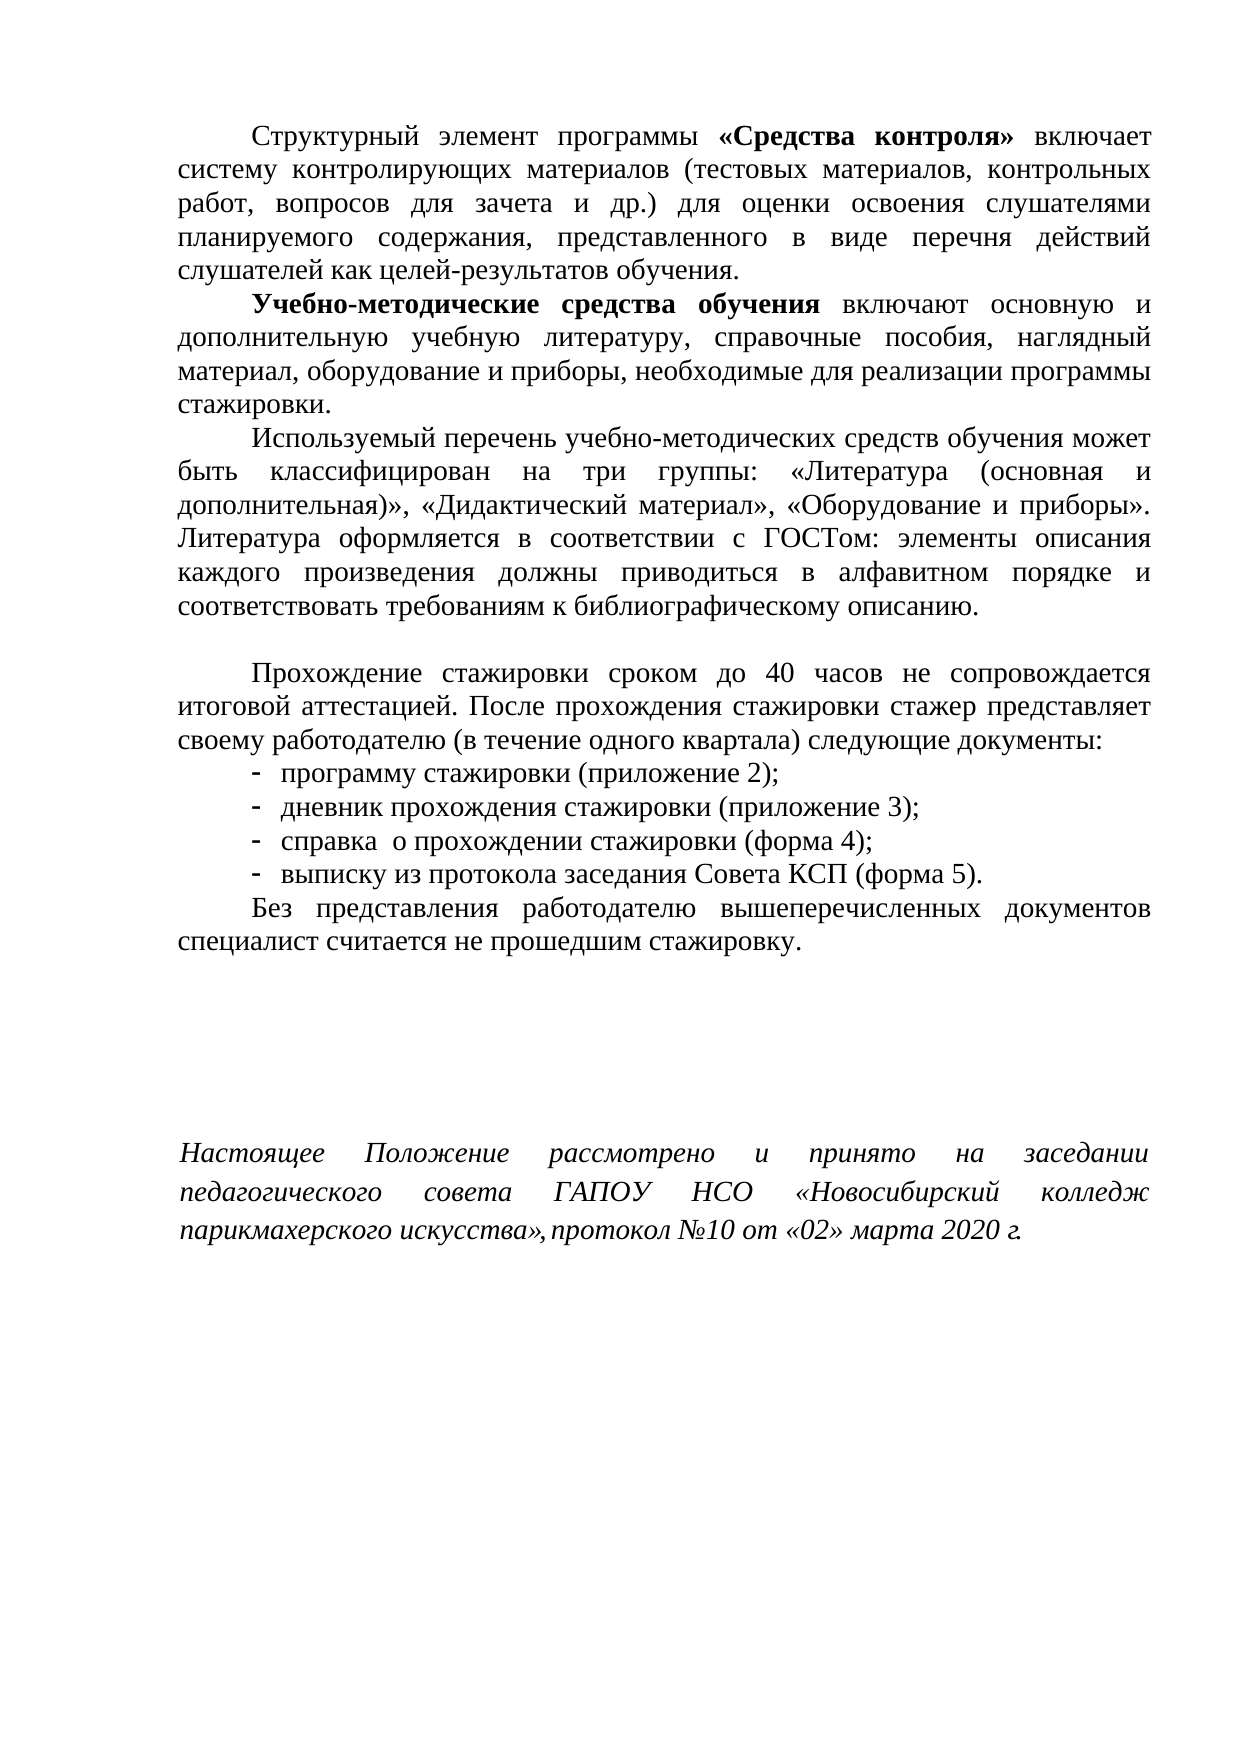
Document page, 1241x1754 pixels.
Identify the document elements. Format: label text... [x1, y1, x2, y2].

list справка о прохождении стажировки (форма 4); [177, 823, 1152, 856]
text Используемый перечень учебно-методических средств обучения может быть классифицирован на три группы: «Литература (основная и дополнительная)», «Дидактический материал», «Оборудование и приборы». Литература оформляется в соответствии с ГОСТом: элементы описания каждого произведения должны приводиться в алфавитном порядке и соответствовать требованиям к библиографическому описанию. [177, 420, 1152, 621]
text Настоящее Положение рассмотрено и принято на заседании педагогического совета ГАПОУ НСО «Новосибирский колледж парикмахерского искусства», протокол №10 от «02» марта 2020 г. [179, 1135, 1149, 1246]
list выписку из протокола заседания Совета КСП (форма 5). [177, 856, 1152, 890]
text Прохождение стажировки сроком до 40 часов не сопровождается итоговой аттестацией. После прохождения стажировки стажер представляет своему работодателю (в течение одного квартала) следующие документы: [177, 655, 1152, 755]
list программу стажировки (приложение 2); [177, 755, 1152, 789]
text Без представления работодателю вышеперечисленных документов специалист считается не прошедшим стажировку. [177, 890, 1152, 957]
list дневник прохождения стажировки (приложение 3); [177, 789, 1152, 823]
text Структурный элемент программы «Средства контроля» включает систему контролирующих материалов (тестовых материалов, контрольных работ, вопросов для зачета и др.) для оценки освоения слушателями планируемого содержания, представленного в виде перечня действий слушателей как целей-результатов обучения. [177, 118, 1152, 286]
text Учебно-методические средства обучения включают основную и дополнительную учебную литературу, справочные пособия, наглядный материал, оборудование и приборы, необходимые для реализации программы стажировки. [177, 286, 1152, 420]
